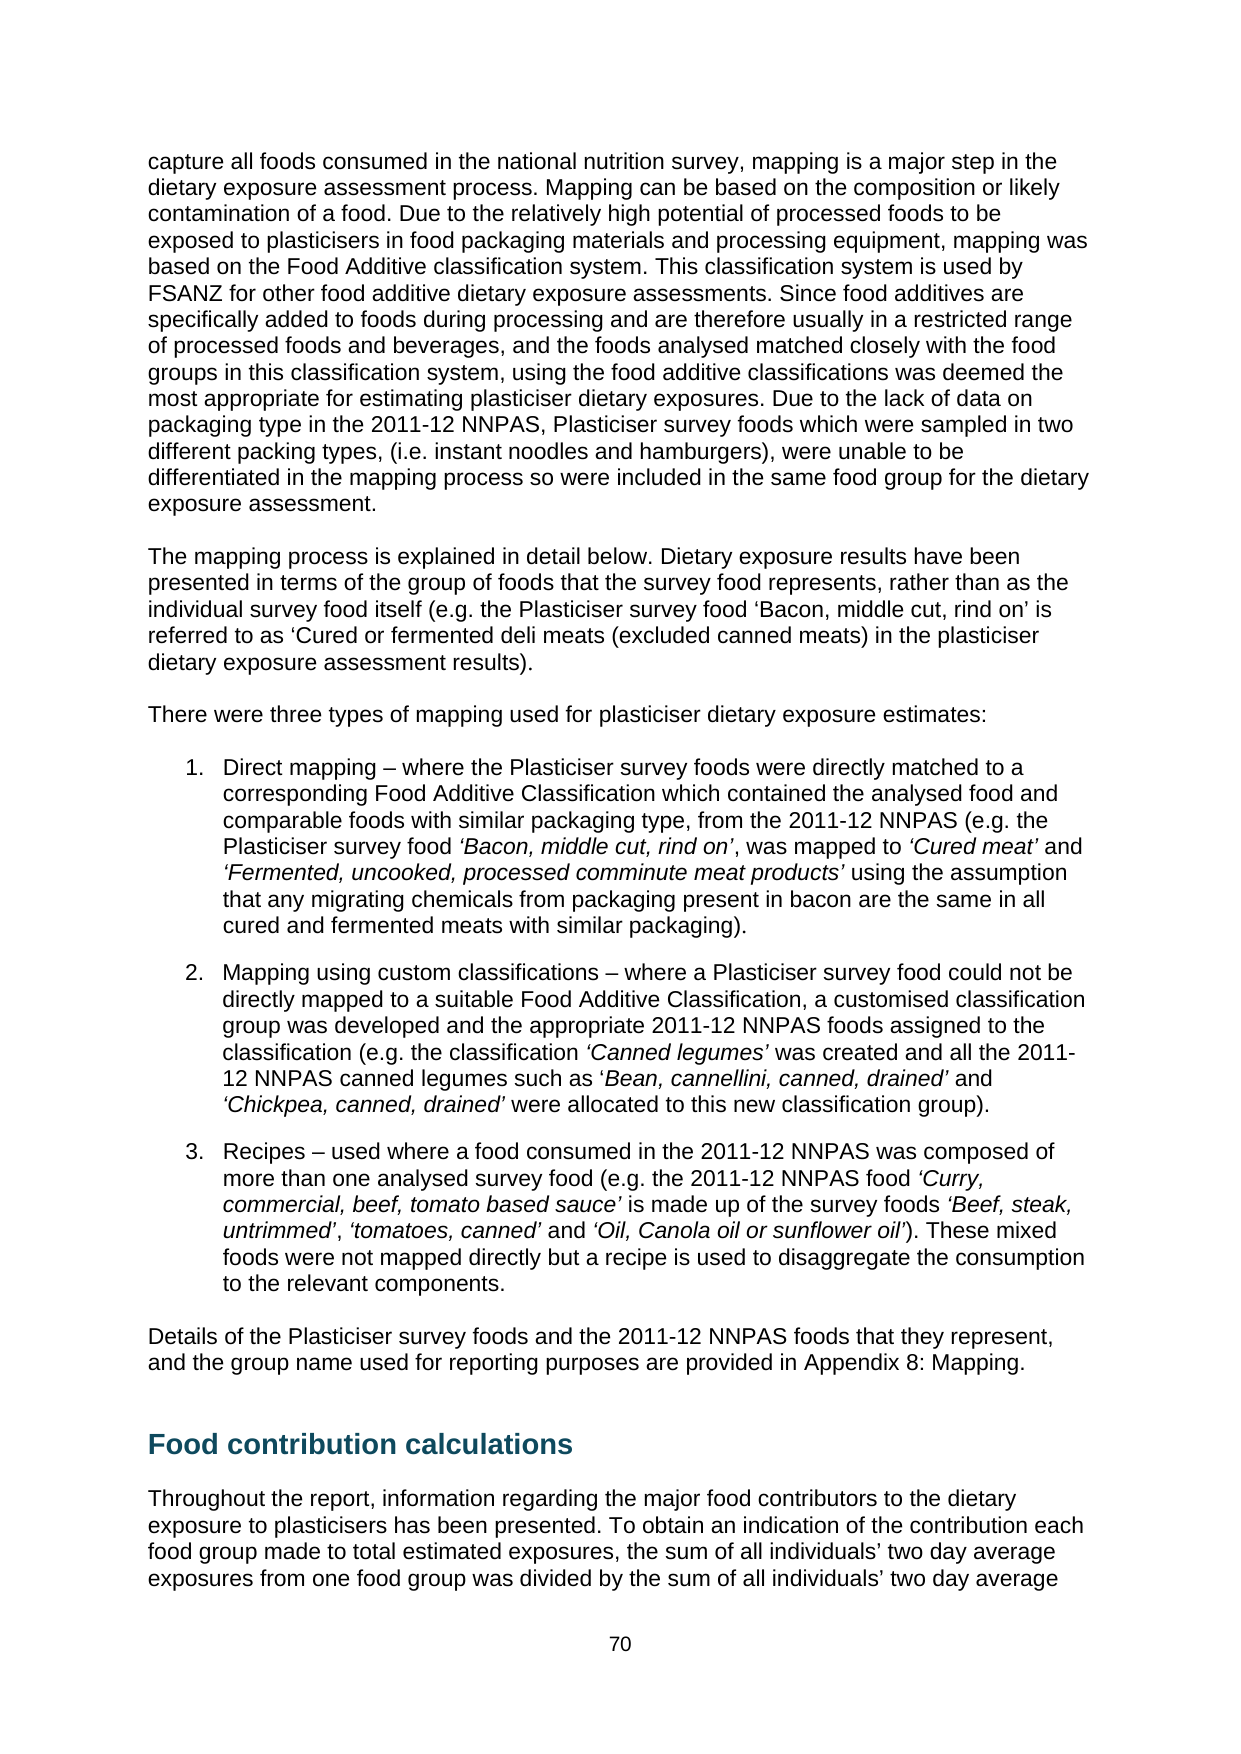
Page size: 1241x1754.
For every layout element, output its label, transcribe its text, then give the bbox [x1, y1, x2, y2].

subtitle Food contribution calculations [148, 1427, 1092, 1460]
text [148, 1485, 1092, 1591]
list Direct mapping – where the Plasticiser survey foods were directly matched to a corresponding Food Additive Classification which contained the analysed food and comparable foods with similar packaging type, from the 2011-12 NNPAS (e.g. the Plasticiser survey food ‘Bacon, middle cut, rind on’, was mapped to ‘Cured meat’ and ‘Fermented, uncooked, processed comminute meat products’ using the assumption that any migrating chemicals from packaging present in bacon are the same in all cured and fermented meats with similar packaging). [185, 754, 1092, 938]
text There were three types of mapping used for plasticiser dietary exposure estimates: [148, 701, 1092, 728]
text The mapping process is explained in detail below. Dietary exposure results have been presented in terms of the group of foods that the survey food represents, rather than as the individual survey food itself (e.g. the Plasticiser survey food ‘Bacon, middle cut, rind on’ is referred to as ‘Cured or fermented deli meats (excluded canned meats) in the plasticiser dietary exposure assessment results). [148, 543, 1092, 675]
text Details of the Plasticiser survey foods and the 2011-12 NNPAS foods that they represent, and the group name used for reporting purposes are provided in Appendix 8: Mapping. [148, 1323, 1092, 1376]
list Mapping using custom classifications – where a Plasticiser survey food could not be directly mapped to a suitable Food Additive Classification, a customised classification group was developed and the appropriate 2011-12 NNPAS foods assigned to the classification (e.g. the classification ‘Canned legumes’ was created and all the 2011-12 NNPAS canned legumes such as ‘Bean, cannellini, canned, drained’ and ‘Chickpea, canned, drained’ were allocated to this new classification group). [185, 959, 1092, 1117]
list Recipes – used where a food consumed in the 2011-12 NNPAS was composed of more than one analysed survey food (e.g. the 2011-12 NNPAS food ‘Curry, commercial, beef, tomato based sauce’ is made up of the survey foods ‘Beef, steak, untrimmed’, ‘tomatoes, canned’ and ‘Oil, Canola oil or sunflower oil’). These mixed foods were not mapped directly but a recipe is used to disaggregate the consumption to the relevant components. [185, 1138, 1092, 1296]
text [148, 148, 1092, 517]
